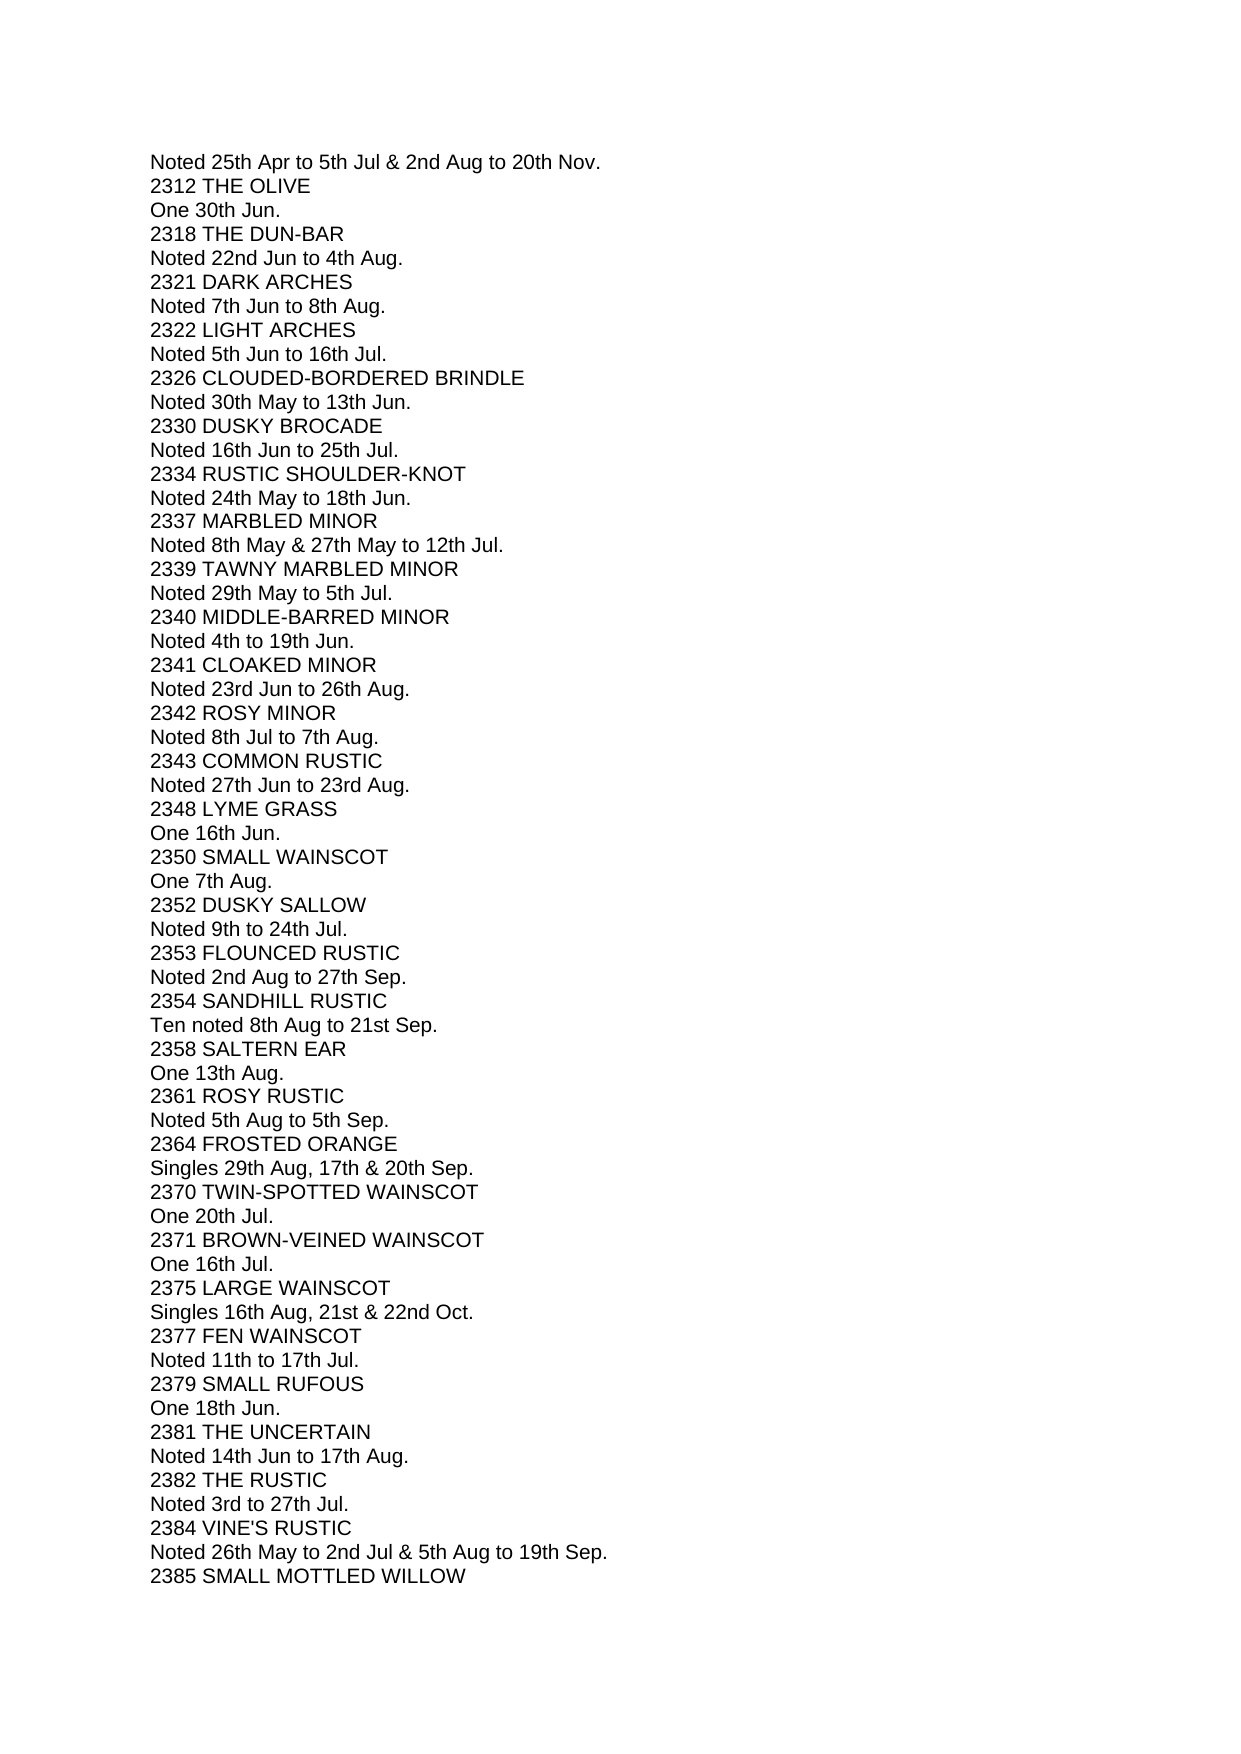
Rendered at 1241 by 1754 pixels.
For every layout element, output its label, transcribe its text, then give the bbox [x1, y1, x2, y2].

text Noted 8th Jul to 7th Aug. [150, 725, 1090, 749]
text Noted 16th Jun to 25th Jul. [150, 437, 1090, 461]
text Noted 7th Jun to 8th Aug. [150, 294, 1090, 318]
text One 16th Jul. [150, 1252, 1090, 1276]
text 2339 TAWNY MARBLED MINOR [150, 557, 1090, 581]
text 2375 LARGE WAINSCOT [150, 1276, 1090, 1300]
text Singles 16th Aug, 21st & 22nd Oct. [150, 1300, 1090, 1324]
text Noted 22nd Jun to 4th Aug. [150, 246, 1090, 270]
text 2321 DARK ARCHES [150, 270, 1090, 294]
text Noted 25th Apr to 5th Jul & 2nd Aug to 20th Nov. [150, 150, 1090, 174]
text One 20th Jul. [150, 1204, 1090, 1228]
text One 18th Jun. [150, 1396, 1090, 1420]
text 2381 THE UNCERTAIN [150, 1420, 1090, 1444]
text 2330 DUSKY BROCADE [150, 413, 1090, 437]
text 2326 CLOUDED-BORDERED BRINDLE [150, 366, 1090, 389]
text Noted 3rd to 27th Jul. [150, 1492, 1090, 1516]
text 2341 CLOAKED MINOR [150, 653, 1090, 677]
text 2353 FLOUNCED RUSTIC [150, 941, 1090, 964]
text 2361 ROSY RUSTIC [150, 1084, 1090, 1108]
text 2382 THE RUSTIC [150, 1468, 1090, 1492]
text Noted 27th Jun to 23rd Aug. [150, 773, 1090, 797]
text Noted 5th Aug to 5th Sep. [150, 1108, 1090, 1132]
text Noted 29th May to 5th Jul. [150, 581, 1090, 605]
text 2348 LYME GRASS [150, 797, 1090, 821]
text 2318 THE DUN-BAR [150, 222, 1090, 246]
text 2352 DUSKY SALLOW [150, 893, 1090, 917]
text 2322 LIGHT ARCHES [150, 318, 1090, 342]
text One 13th Aug. [150, 1060, 1090, 1084]
text 2384 VINE'S RUSTIC [150, 1516, 1090, 1539]
text One 16th Jun. [150, 821, 1090, 845]
text 2358 SALTERN EAR [150, 1036, 1090, 1060]
text 2350 SMALL WAINSCOT [150, 845, 1090, 869]
text Noted 9th to 24th Jul. [150, 917, 1090, 941]
text Noted 24th May to 18th Jun. [150, 485, 1090, 509]
text 2371 BROWN-VEINED WAINSCOT [150, 1228, 1090, 1252]
text 2377 FEN WAINSCOT [150, 1324, 1090, 1348]
text 2337 MARBLED MINOR [150, 509, 1090, 533]
text Noted 26th May to 2nd Jul & 5th Aug to 19th Sep. [150, 1539, 1090, 1563]
text 2334 RUSTIC SHOULDER-KNOT [150, 461, 1090, 485]
text One 7th Aug. [150, 869, 1090, 893]
text 2354 SANDHILL RUSTIC [150, 988, 1090, 1012]
text Noted 5th Jun to 16th Jul. [150, 342, 1090, 366]
text 2312 THE OLIVE [150, 174, 1090, 198]
text Noted 2nd Aug to 27th Sep. [150, 964, 1090, 988]
text 2343 COMMON RUSTIC [150, 749, 1090, 773]
text Ten noted 8th Aug to 21st Sep. [150, 1012, 1090, 1036]
text Noted 23rd Jun to 26th Aug. [150, 677, 1090, 701]
text Noted 14th Jun to 17th Aug. [150, 1444, 1090, 1468]
text 2342 ROSY MINOR [150, 701, 1090, 725]
text Noted 30th May to 13th Jun. [150, 389, 1090, 413]
text Noted 8th May & 27th May to 12th Jul. [150, 533, 1090, 557]
text 2370 TWIN-SPOTTED WAINSCOT [150, 1180, 1090, 1204]
text Singles 29th Aug, 17th & 20th Sep. [150, 1156, 1090, 1180]
text 2340 MIDDLE-BARRED MINOR [150, 605, 1090, 629]
text 2379 SMALL RUFOUS [150, 1372, 1090, 1396]
text 2385 SMALL MOTTLED WILLOW [150, 1563, 1090, 1587]
text Noted 4th to 19th Jun. [150, 629, 1090, 653]
text One 30th Jun. [150, 198, 1090, 222]
text 2364 FROSTED ORANGE [150, 1132, 1090, 1156]
text Noted 11th to 17th Jul. [150, 1348, 1090, 1372]
